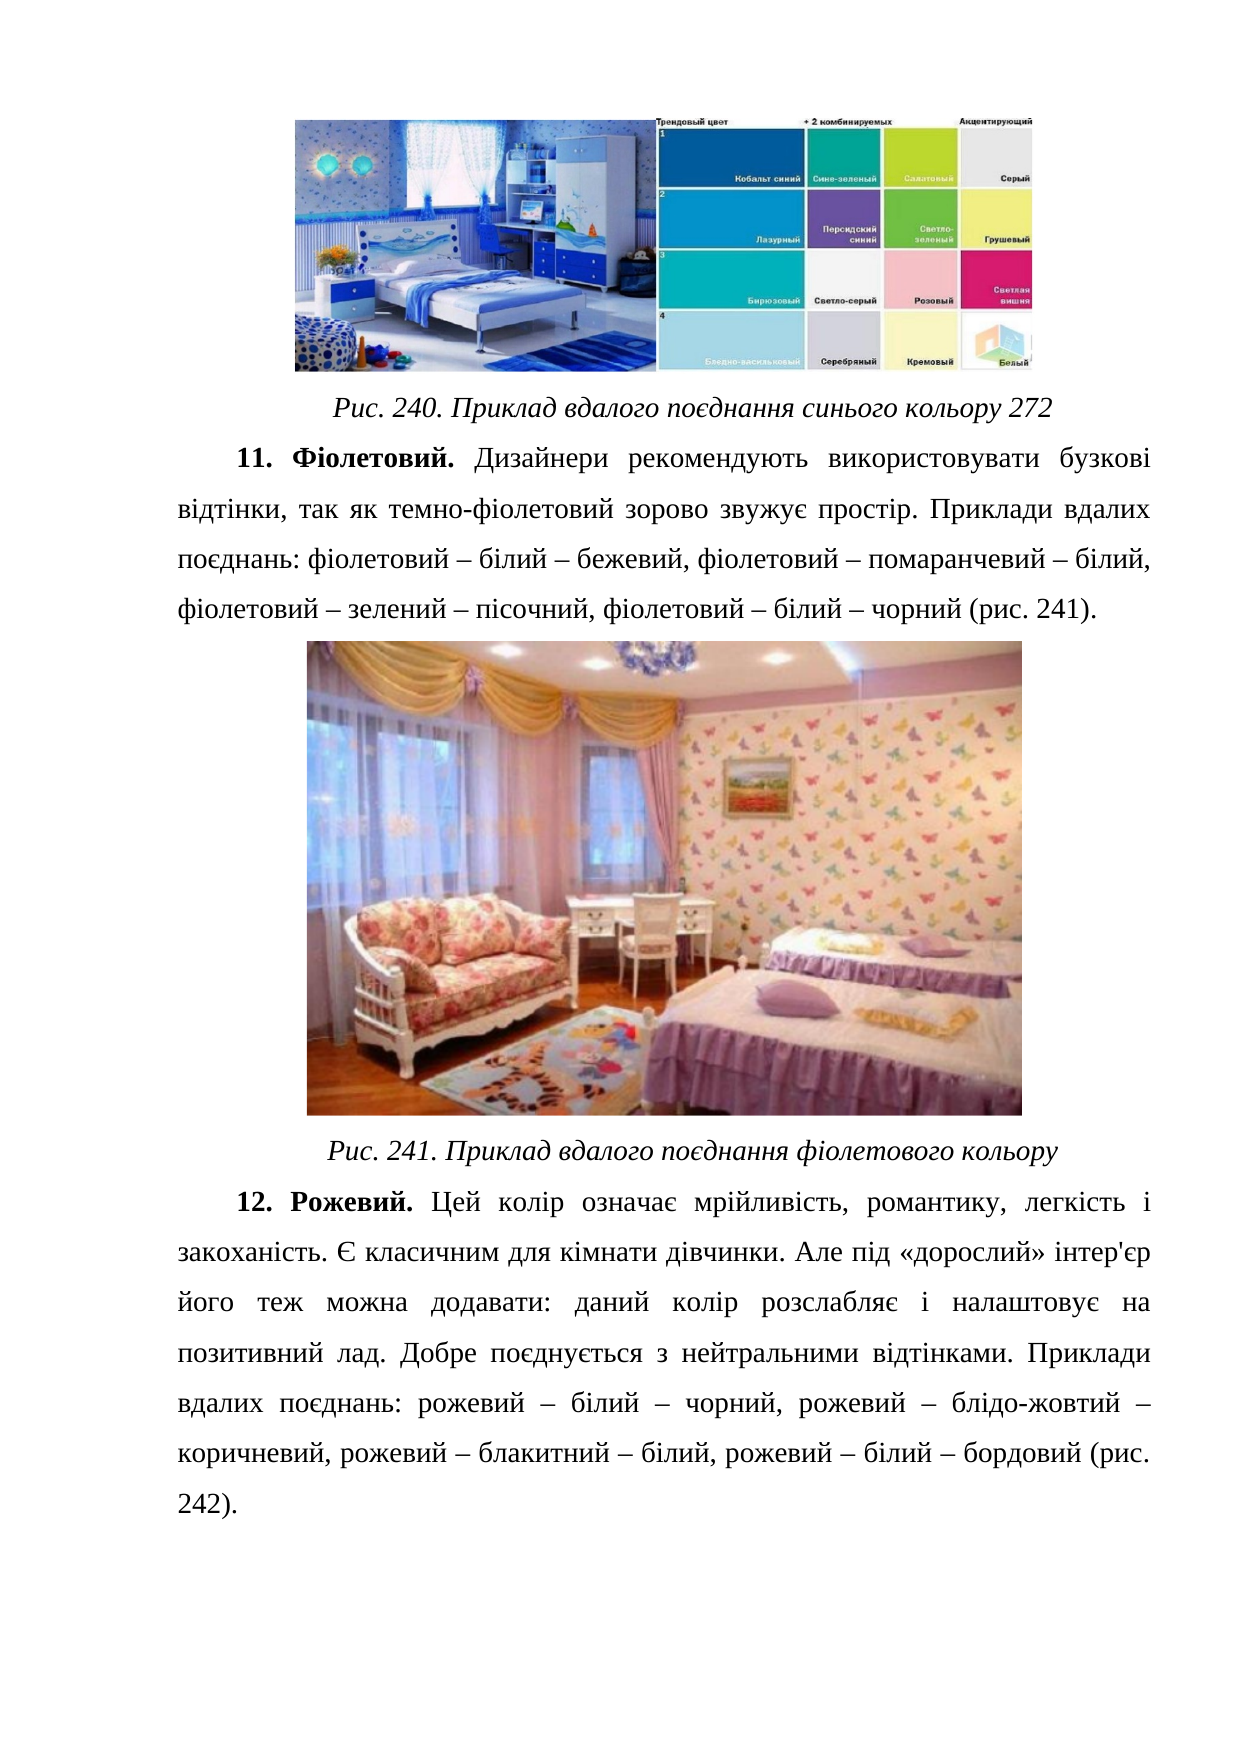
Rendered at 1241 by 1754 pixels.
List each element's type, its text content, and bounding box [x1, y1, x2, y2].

text 12. Рожевий. Цей колір означає мрійливість, романтику, легкість і закоханість. Є класичним для кімнати дівчинки. Але під «дорослий» інтер'єр його теж можна додавати: даний колір розслабляє і налаштовує на позитивний лад. Добре поєднується з нейтральними відтінками. Приклади вдалих поєднань: рожевий – білий – чорний, рожевий – блідо-жовтий – коричневий, рожевий – блакитний – білий, рожевий – білий – бордовий (рис. 242). [177, 1184, 1152, 1519]
picture [306, 641, 1022, 1117]
text Рис. 241. Приклад вдалого поєднання фіолетового кольору [177, 1133, 1152, 1167]
picture [294, 118, 1035, 374]
text 11. Фіолетовий. Дизайнери рекомендують використовувати бузкові відтінки, так як темно-фіолетовий зорово звужує простір. Приклади вдалих поєднань: фіолетовий – білий – бежевий, фіолетовий – помаранчевий – білий, фіолетовий – зелений – пісочний, фіолетовий – білий – чорний (рис. 241). [177, 441, 1152, 625]
text Рис. 240. Приклад вдалого поєднання синього кольору 272 [177, 390, 1152, 424]
